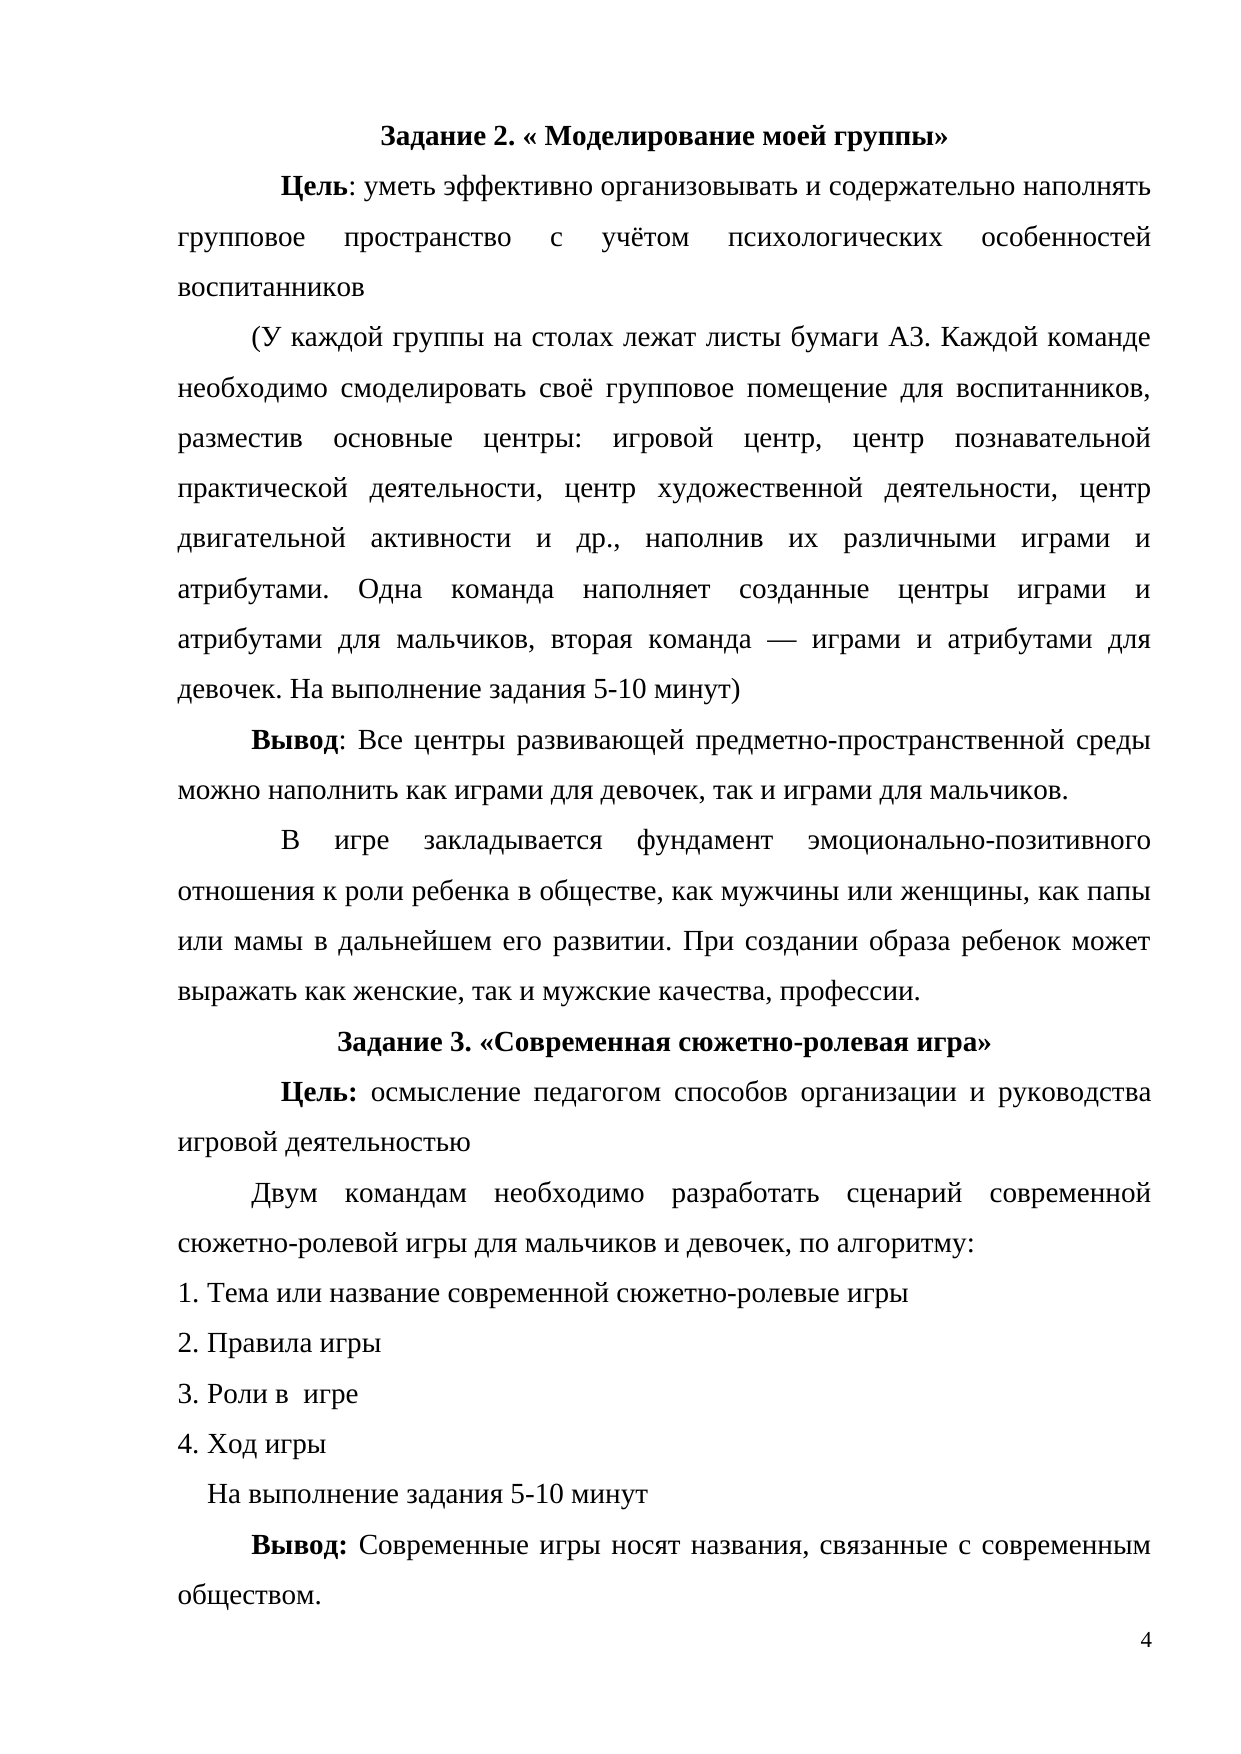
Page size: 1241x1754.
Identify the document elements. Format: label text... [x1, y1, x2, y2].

list Ход игры [177, 1426, 1152, 1460]
text Задание 3. «Современная сюжетно-ролевая игра» [177, 1024, 1152, 1057]
text Вывод: Современные игры носят названия, связанные с современным обществом. [177, 1527, 1152, 1611]
text Вывод: Все центры развивающей предметно-пространственной среды можно наполнить как играми для девочек, так и играми для мальчиков. [177, 722, 1152, 806]
text На выполнение задания 5-10 минут [207, 1477, 1152, 1510]
list Правила игры [177, 1326, 1152, 1359]
list Роли в игре [177, 1376, 1152, 1409]
text Цель: уметь эффективно организовывать и содержательно наполнять групповое пространство с учётом психологических особенностей воспитанников [177, 168, 1152, 303]
text (У каждой группы на столах лежат листы бумаги А3. Каждой команде необходимо смоделировать своё групповое помещение для воспитанников, разместив основные центры: игровой центр, центр познавательной практической деятельности, центр художественной деятельности, центр двигательной активности и др., наполнив их различными играми и атрибутами. Одна команда наполняет созданные центры играми и атрибутами для мальчиков, вторая команда — играми и атрибутами для девочек. На выполнение задания 5-10 минут) [177, 319, 1152, 705]
text Двум командам необходимо разработать сценарий современной сюжетно-ролевой игры для мальчиков и девочек, по алгоритму: [177, 1175, 1152, 1258]
list Тема или название современной сюжетно-ролевые игры [177, 1275, 1152, 1309]
text Задание 2. « Моделирование моей группы» [177, 118, 1152, 152]
text В игре закладывается фундамент эмоционально-позитивного отношения к роли ребенка в обществе, как мужчины или женщины, как папы или мамы в дальнейшем его развитии. При создании образа ребенок может выражать как женские, так и мужские качества, профессии. [177, 822, 1152, 1007]
text Цель: осмысление педагогом способов организации и руководства игровой деятельностью [177, 1074, 1152, 1158]
